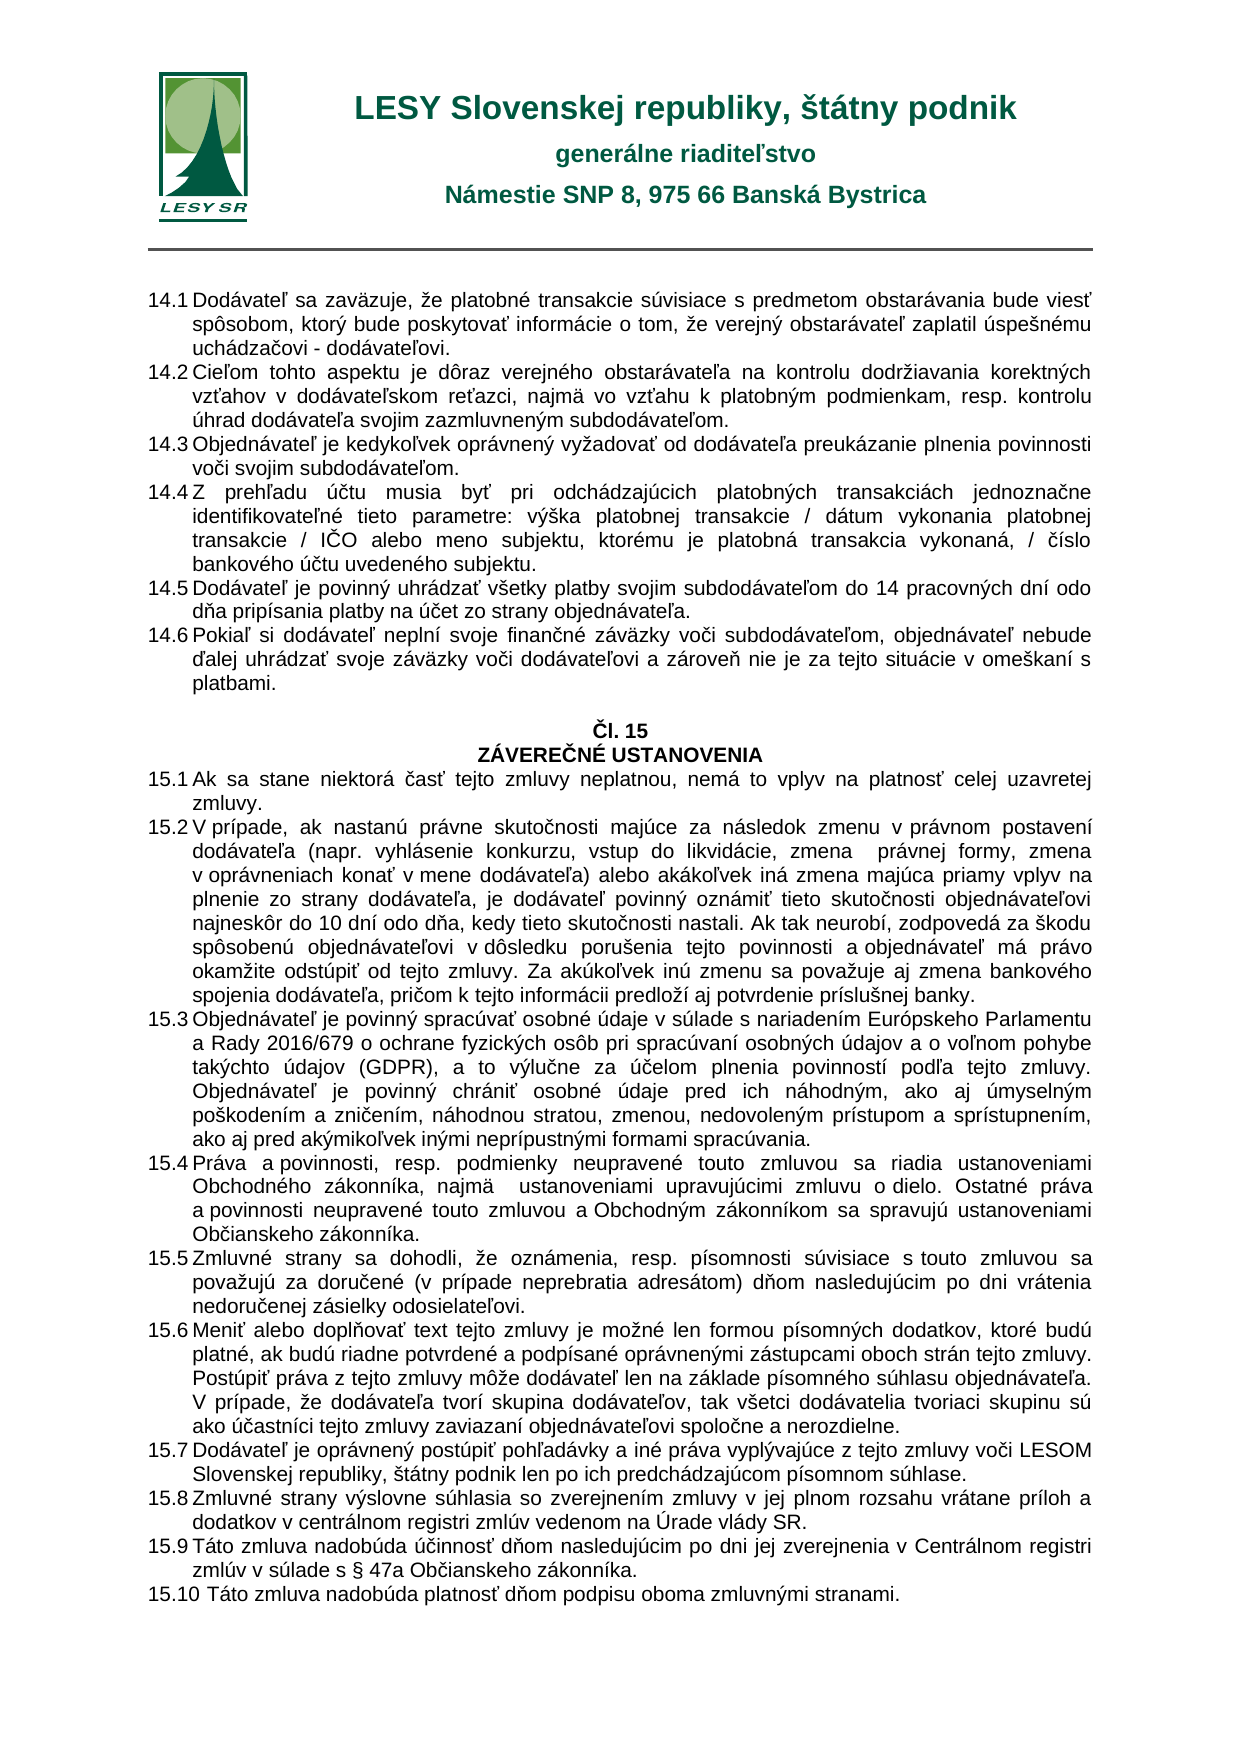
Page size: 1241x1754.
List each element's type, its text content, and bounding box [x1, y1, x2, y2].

list Meniť alebo doplňovať text tejto zmluvy je možné len formou písomných dodatkov, ktoré budú platné, ak budú riadne potvrdené a podpísané oprávnenými zástupcami oboch strán tejto zmluvy. Postúpiť práva z tejto zmluvy môže dodávateľ len na základe písomného súhlasu objednávateľa. V prípade, že dodávateľa tvorí skupina dodávateľov, tak všetci dodávatelia tvoriaci skupinu sú ako účastníci tejto zmluvy zaviazaní objednávateľovi spoločne a nerozdielne. [148, 1318, 1093, 1438]
list Dodávateľ je oprávnený postúpiť pohľadávky a iné práva vyplývajúce z tejto zmluvy voči LESOM Slovenskej republiky, štátny podnik len po ich predchádzajúcom písomnom súhlase. [148, 1438, 1093, 1486]
text ZÁVEREČNÉ USTANOVENIA [148, 743, 1093, 767]
list Cieľom tohto aspektu je dôraz verejného obstarávateľa na kontrolu dodržiavania korektných vzťahov v dodávateľskom reťazci, najmä vo vzťahu k platobným podmienkam, resp. kontrolu úhrad dodávateľa svojim zazmluvneným subdodávateľom. [148, 360, 1093, 432]
list Zmluvné strany sa dohodli, že oznámenia, resp. písomnosti súvisiace s touto zmluvou sa považujú za doručené (v prípade neprebratia adresátom) dňom nasledujúcim po dni vrátenia nedoručenej zásielky odosielateľovi. [148, 1246, 1093, 1318]
text Čl. 15 [148, 719, 1093, 743]
list Ak sa stane niektorá časť tejto zmluvy neplatnou, nemá to vplyv na platnosť celej uzavretej zmluvy. [148, 767, 1093, 815]
list Práva a povinnosti, resp. podmienky neupravené touto zmluvou sa riadia ustanoveniami Obchodného zákonníka, najmä ustanoveniami upravujúcimi zmluvu o dielo. Ostatné práva a povinnosti neupravené touto zmluvou a Obchodným zákonníkom sa spravujú ustanoveniami Občianskeho zákonníka. [148, 1150, 1093, 1246]
list Objednávateľ je povinný spracúvať osobné údaje v súlade s nariadením Európskeho Parlamentu a Rady 2016/679 o ochrane fyzických osôb pri spracúvaní osobných údajov a o voľnom pohybe takýchto údajov (GDPR), a to výlučne za účelom plnenia povinností podľa tejto zmluvy. Objednávateľ je povinný chrániť osobné údaje pred ich náhodným, ako aj úmyselným poškodením a zničením, náhodnou stratou, zmenou, nedovoleným prístupom a sprístupnením, ako aj pred akýmikoľvek inými neprípustnými formami spracúvania. [148, 1007, 1093, 1150]
list Dodávateľ sa zaväzuje, že platobné transakcie súvisiace s predmetom obstarávania bude viesť spôsobom, ktorý bude poskytovať informácie o tom, že verejný obstarávateľ zaplatil úspešnému uchádzačovi - dodávateľovi. [148, 288, 1093, 360]
list Táto zmluva nadobúda účinnosť dňom nasledujúcim po dni jej zverejnenia v Centrálnom registri zmlúv v súlade s § 47a Občianskeho zákonníka. [148, 1534, 1093, 1582]
list Z prehľadu účtu musia byť pri odchádzajúcich platobných transakciách jednoznačne identifikovateľné tieto parametre: výška platobnej transakcie / dátum vykonania platobnej transakcie / IČO alebo meno subjektu, ktorému je platobná transakcia vykonaná, / číslo bankového účtu uvedeného subjektu. [148, 479, 1093, 575]
list Táto zmluva nadobúda platnosť dňom podpisu oboma zmluvnými stranami. [148, 1582, 1093, 1606]
list Objednávateľ je kedykoľvek oprávnený vyžadovať od dodávateľa preukázanie plnenia povinnosti voči svojim subdodávateľom. [148, 432, 1093, 479]
list V prípade, ak nastanú právne skutočnosti majúce za následok zmenu v právnom postavení dodávateľa (napr. vyhlásenie konkurzu, vstup do likvidácie, zmena právnej formy, zmena v oprávneniach konať v mene dodávateľa) alebo akákoľvek iná zmena majúca priamy vplyv na plnenie zo strany dodávateľa, je dodávateľ povinný oznámiť tieto skutočnosti objednávateľovi najneskôr do 10 dní odo dňa, kedy tieto skutočnosti nastali. Ak tak neurobí, zodpovedá za škodu spôsobenú objednávateľovi v dôsledku porušenia tejto povinnosti a objednávateľ má právo okamžite odstúpiť od tejto zmluvy. Za akúkoľvek inú zmenu sa považuje aj zmena bankového spojenia dodávateľa, pričom k tejto informácii predloží aj potvrdenie príslušnej banky. [148, 815, 1093, 1007]
list Zmluvné strany výslovne súhlasia so zverejnením zmluvy v jej plnom rozsahu vrátane príloh a dodatkov v centrálnom registri zmlúv vedenom na Úrade vlády SR. [148, 1486, 1093, 1534]
list Pokiaľ si dodávateľ neplní svoje finančné záväzky voči subdodávateľom, objednávateľ nebude ďalej uhrádzať svoje záväzky voči dodávateľovi a zároveň nie je za tejto situácie v omeškaní s platbami. [148, 623, 1093, 695]
list Dodávateľ je povinný uhrádzať všetky platby svojim subdodávateľom do 14 pracovných dní odo dňa pripísania platby na účet zo strany objednávateľa. [148, 575, 1093, 623]
